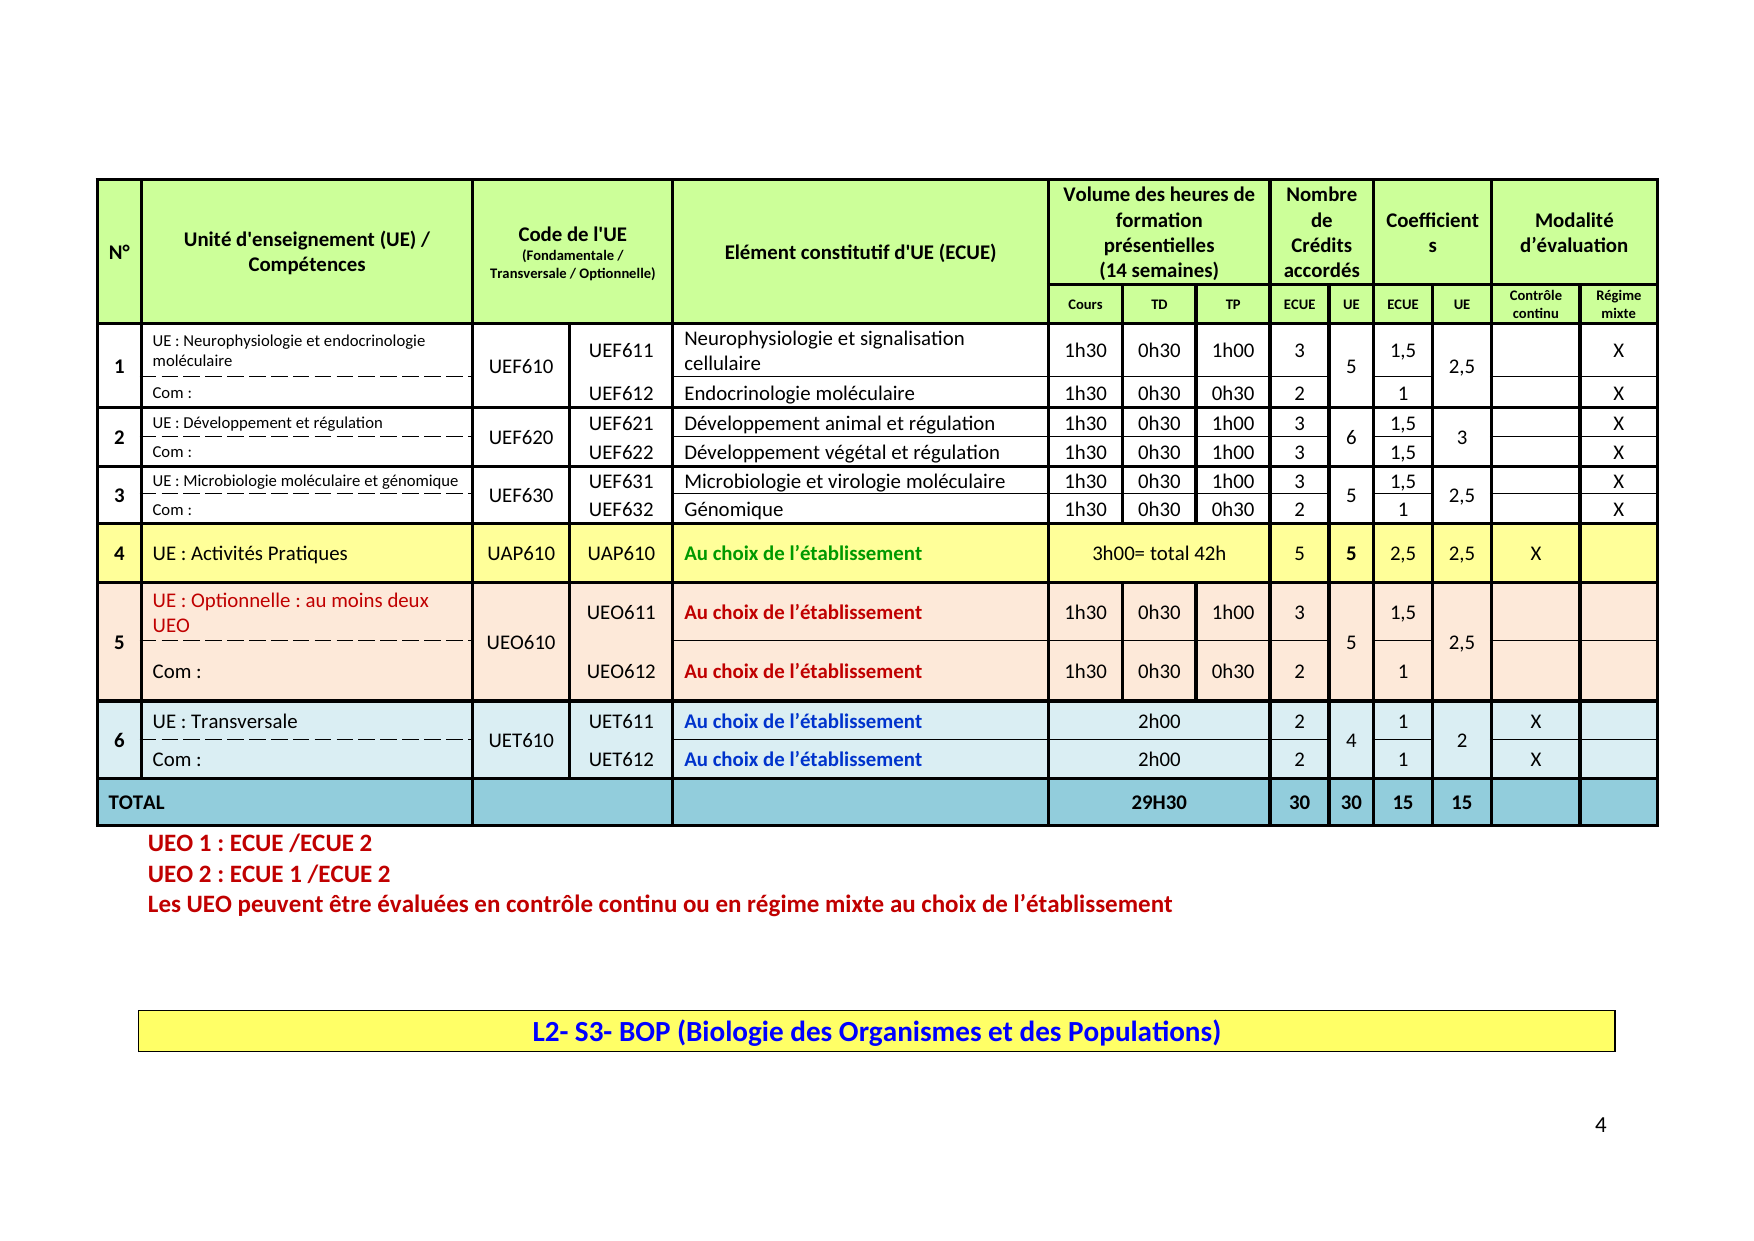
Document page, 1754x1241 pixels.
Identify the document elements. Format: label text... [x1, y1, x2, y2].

table_cell 2 [99, 409, 140, 465]
table_cell [1582, 584, 1656, 640]
table_header Volume des heures de formation présentielles (14 semaines) [1050, 181, 1268, 283]
table_cell 3 [1434, 409, 1490, 465]
table_cell 15 [1434, 780, 1490, 824]
table_cell 29H30 [1050, 780, 1268, 824]
table_cell 0h30 [1124, 377, 1194, 406]
table_cell [1582, 525, 1656, 581]
table_cell 5 [1331, 325, 1372, 406]
table_cell 0h30 [1124, 641, 1194, 699]
table_cell 2 [1272, 494, 1327, 522]
table_header Coefficients [1375, 181, 1490, 283]
table_cell 2h00 [1050, 740, 1268, 777]
table_cell Régime mixte [1582, 286, 1656, 322]
table_cell 0h30 [1198, 377, 1268, 406]
table_cell UE : Neurophysiologie et endocrinologie moléculaire [143, 325, 471, 376]
table_cell UE : Développement et régulation [143, 409, 471, 436]
table_cell Contrôle continu [1493, 286, 1578, 322]
table_cell 5 [1331, 584, 1372, 699]
table_cell 3 [99, 468, 140, 522]
table_cell 1 [1375, 494, 1431, 522]
table_cell 0h30 [1198, 494, 1268, 522]
table_cell Com : [143, 739, 471, 777]
table_cell 1h30 [1050, 409, 1121, 436]
table_cell 30 [1331, 780, 1372, 824]
table_cell UEF612 [571, 376, 671, 406]
table_cell 30 [1272, 780, 1327, 824]
table_cell 1h30 [1050, 325, 1121, 376]
table_cell Com : [143, 493, 471, 522]
table_cell Com : [143, 640, 471, 699]
table_cell Au choix de l’établissement [674, 525, 1047, 581]
table_cell [1493, 780, 1578, 824]
table_cell UE [1331, 286, 1372, 322]
table_cell [1493, 584, 1578, 640]
table_cell 1h00 [1198, 437, 1268, 465]
table_cell 1,5 [1375, 584, 1431, 640]
table_cell X [1582, 468, 1656, 493]
table_cell Com : [143, 376, 471, 406]
table_cell 5 [1331, 525, 1372, 581]
table_cell 2 [1434, 703, 1490, 777]
table_cell X [1582, 409, 1656, 436]
text UEO 1 : ECUE /ECUE 2 [148, 827, 1606, 858]
table_cell 3 [1272, 325, 1327, 376]
table_cell Au choix de l’établissement [674, 584, 1047, 640]
table_header Nombre de Crédits accordés [1272, 181, 1372, 283]
table_cell 2,5 [1434, 468, 1490, 522]
table_cell Au choix de l’établissement [674, 703, 1047, 739]
table_cell 1h00 [1198, 468, 1268, 493]
table_cell [1493, 468, 1578, 493]
table_cell UET610 [474, 703, 568, 777]
table_cell 1h00 [1198, 325, 1268, 376]
table_cell 15 [1375, 780, 1431, 824]
table_cell [1582, 703, 1656, 739]
table_cell UEO611 [571, 584, 671, 640]
table_cell X [1493, 703, 1578, 739]
table_cell UEF621 [571, 409, 671, 436]
table_cell 0h30 [1124, 325, 1194, 376]
table_cell 1 [1375, 703, 1431, 739]
table_cell [474, 780, 671, 824]
table_cell 1h00 [1198, 409, 1268, 436]
table_cell [1493, 325, 1578, 376]
text UEO 2 : ECUE 1 /ECUE 2 [148, 858, 1606, 888]
table_cell Au choix de l’établissement [674, 641, 1047, 699]
table_cell 5 [1331, 468, 1372, 522]
table_cell ECUE [1375, 286, 1431, 322]
table_cell Microbiologie et virologie moléculaire [674, 468, 1047, 493]
table_cell 2h00 [1050, 703, 1268, 739]
table_cell 2 [1272, 740, 1327, 777]
table_cell UE : Transversale [143, 703, 471, 739]
table_cell 0h30 [1124, 468, 1194, 493]
table_cell 1h30 [1050, 641, 1121, 699]
table_cell 5 [1272, 525, 1327, 581]
table_cell Neurophysiologie et signalisation cellulaire [674, 325, 1047, 376]
table_cell 1h30 [1050, 494, 1121, 522]
table_header N° [99, 181, 140, 322]
table_cell [1493, 437, 1578, 465]
table_cell Cours [1050, 286, 1121, 322]
table_cell Développement animal et régulation [674, 409, 1047, 436]
table_cell [1493, 377, 1578, 406]
table_cell [674, 780, 1047, 824]
table_cell UE : Optionnelle : au moins deux UEO [143, 584, 471, 640]
table_cell UET612 [571, 739, 671, 777]
table_cell 5 [99, 584, 140, 699]
text L2- S3- BOP (Biologie des Organismes et des Populations) [139, 1011, 1614, 1051]
table_header Unité d'enseignement (UE) / Compétences [143, 181, 471, 322]
table_cell TP [1198, 286, 1268, 322]
table_cell 2 [1272, 641, 1327, 699]
table_cell 1 [1375, 641, 1431, 699]
table_cell UEF632 [571, 493, 671, 522]
table_cell 0h30 [1124, 584, 1194, 640]
table_cell TOTAL [99, 780, 471, 824]
table_cell TD [1124, 286, 1194, 322]
table_cell 3 [1272, 437, 1327, 465]
table_cell 3h00= total 42h [1050, 525, 1268, 581]
table_cell 2,5 [1434, 584, 1490, 699]
table_cell 0h30 [1124, 494, 1194, 522]
table_cell UE [1434, 286, 1490, 322]
table_cell 0h30 [1124, 409, 1194, 436]
table_cell [1582, 780, 1656, 824]
table_header Code de l'UE (Fondamentale / Transversale / Optionnelle) [474, 181, 671, 322]
table_cell UEF622 [571, 436, 671, 465]
table_cell 1,5 [1375, 409, 1431, 436]
table_cell 4 [1331, 703, 1372, 777]
table_cell 1h00 [1198, 584, 1268, 640]
table_cell 0h30 [1198, 641, 1268, 699]
table_cell 1 [99, 325, 140, 406]
table_cell X [1582, 494, 1656, 522]
table_cell 1h30 [1050, 468, 1121, 493]
table_cell 1,5 [1375, 437, 1431, 465]
table_cell X [1493, 525, 1578, 581]
table_cell 3 [1272, 584, 1327, 640]
table_cell 4 [99, 525, 140, 581]
table_cell Com : [143, 436, 471, 465]
table_cell UEO612 [571, 640, 671, 699]
table_cell 2,5 [1434, 325, 1490, 406]
table_cell 1,5 [1375, 468, 1431, 493]
table_cell UET611 [571, 703, 671, 739]
table_cell X [1493, 740, 1578, 777]
table_cell 0h30 [1124, 437, 1194, 465]
table_cell [1582, 740, 1656, 777]
table_cell 1 [1375, 377, 1431, 406]
table_cell ECUE [1272, 286, 1327, 322]
table_header Elément constitutif d'UE (ECUE) [674, 181, 1047, 322]
table_cell Développement végétal et régulation [674, 437, 1047, 465]
table_cell 2 [1272, 703, 1327, 739]
table_cell 3 [1272, 468, 1327, 493]
table_cell UEO610 [474, 584, 568, 699]
table_cell UE : Activités Pratiques [143, 525, 471, 581]
table_cell 1,5 [1375, 325, 1431, 376]
table_cell X [1582, 377, 1656, 406]
table_cell 2,5 [1375, 525, 1431, 581]
table_cell Génomique [674, 494, 1047, 522]
table_cell UEF631 [571, 468, 671, 493]
table_cell 1 [1375, 740, 1431, 777]
table_cell 6 [1331, 409, 1372, 465]
table_cell Au choix de l’établissement [674, 740, 1047, 777]
table_cell 1h30 [1050, 584, 1121, 640]
table_cell [1493, 641, 1578, 699]
table_cell Endocrinologie moléculaire [674, 377, 1047, 406]
table_cell X [1582, 325, 1656, 376]
table_cell [1493, 494, 1578, 522]
table_cell UAP610 [474, 525, 568, 581]
table_cell 2,5 [1434, 525, 1490, 581]
text Les UEO peuvent être évaluées en contrôle continu ou en régime mixte au choix de l’établissement [148, 888, 1606, 919]
table_cell 1h30 [1050, 377, 1121, 406]
table_cell UEF610 [474, 325, 568, 406]
table_header Modalité d’évaluation [1493, 181, 1656, 283]
table_cell UEF611 [571, 325, 671, 376]
table_cell UEF630 [474, 468, 568, 522]
table_cell 6 [99, 703, 140, 777]
table_cell 1h30 [1050, 437, 1121, 465]
table_cell UAP610 [571, 525, 671, 581]
table_cell 2 [1272, 377, 1327, 406]
table_cell 3 [1272, 409, 1327, 436]
table_cell UEF620 [474, 409, 568, 465]
table_cell UE : Microbiologie moléculaire et génomique [143, 468, 471, 493]
table_cell [1493, 409, 1578, 436]
table_cell X [1582, 437, 1656, 465]
table_cell [1582, 641, 1656, 699]
